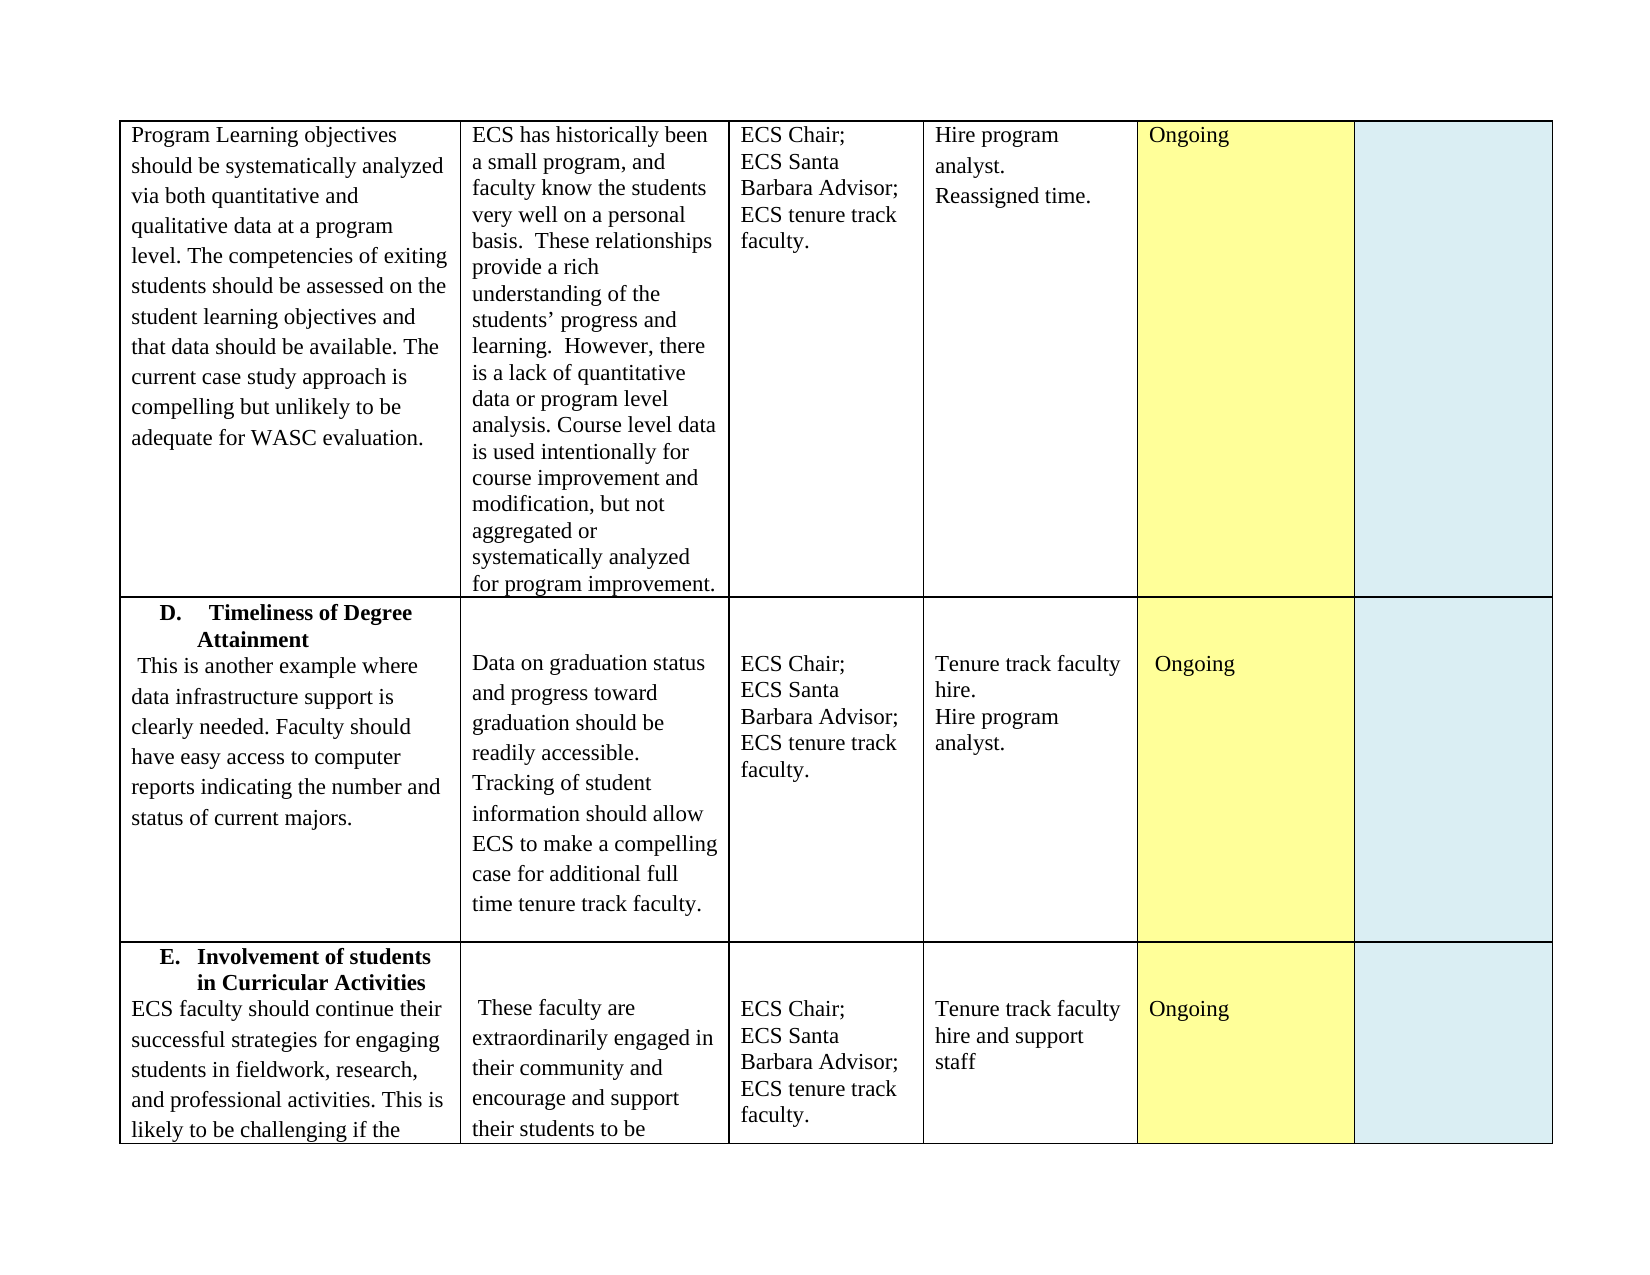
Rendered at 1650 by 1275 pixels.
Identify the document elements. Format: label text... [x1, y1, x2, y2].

table_cell Tenure track faculty hire. Hire program analyst. [924, 598, 1137, 941]
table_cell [461, 943, 728, 1143]
table_cell Data on graduation status and progress toward graduation should be readily accessible. Tracking of student information should allow ECS to make a compelling case for additional full time tenure track faculty. [461, 598, 728, 941]
table_cell Ongoing [1138, 122, 1354, 596]
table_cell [121, 122, 460, 596]
table_cell Ongoing [1138, 943, 1354, 1143]
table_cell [730, 122, 923, 596]
table_cell [1355, 122, 1552, 596]
table_cell Timeliness of Degree Attainment This is another example where data infrastructure support is clearly needed. Faculty should have easy access to computer reports indicating the number and status of current majors. [121, 598, 460, 941]
table_cell ECS Chair; ECS Santa Barbara Advisor; ECS tenure track faculty. [730, 598, 923, 941]
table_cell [924, 122, 1137, 596]
table_cell [1355, 598, 1552, 941]
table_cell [121, 943, 460, 1143]
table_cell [730, 943, 923, 1143]
table_cell [1355, 943, 1552, 1143]
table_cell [924, 943, 1137, 1143]
table_cell Ongoing [1138, 598, 1354, 941]
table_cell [461, 122, 728, 596]
